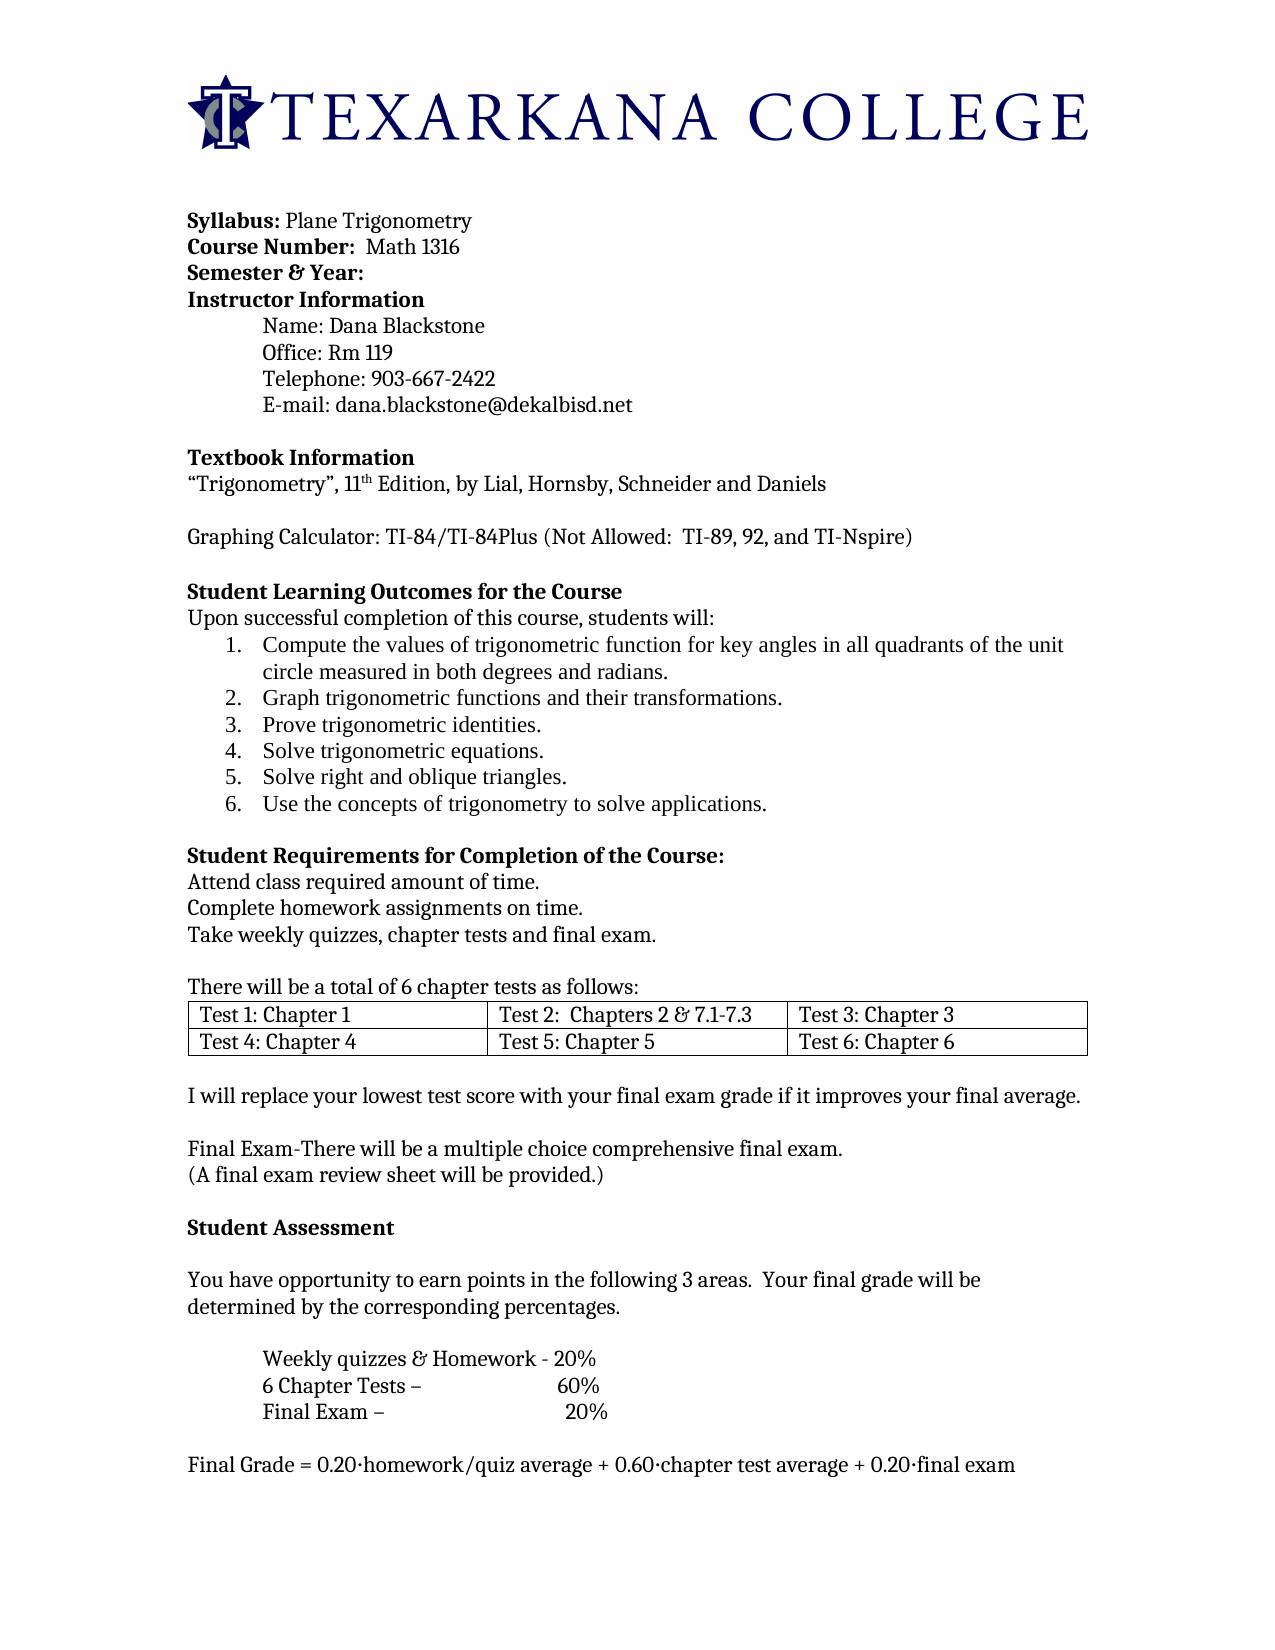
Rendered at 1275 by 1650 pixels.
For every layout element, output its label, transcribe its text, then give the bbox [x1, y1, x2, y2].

text “Trigonometry”, 11th Edition, by Lial, Hornsby, Schneider and Daniels [187, 471, 1087, 497]
list Compute the values of trigonometric function for key angles in all quadrants of the unit circle measured in both degrees and radians. [225, 632, 1087, 684]
text Name: Dana Blackstone Office: Rm 119 Telephone: 903-667-2422 E-mail: dana.blackstone@dekalbisd.net [187, 313, 1087, 445]
text You have opportunity to earn points in the following 3 areas. Your final grade will be determined by the corresponding percentages. [187, 1267, 1087, 1320]
list Use the concepts of trigonometry to solve applications. [225, 790, 1087, 816]
table_cell Test 5: Chapter 5 [488, 1029, 787, 1055]
text There will be a total of 6 chapter tests as follows: [187, 974, 1087, 1001]
table_header Test 2: Chapters 2 & 7.1-7.3 [488, 1002, 787, 1028]
list Graph trigonometric functions and their transformations. [225, 684, 1087, 711]
text Syllabus: Plane Trigonometry Course Number: Math 1316 Semester & Year: [187, 207, 1087, 287]
text Take weekly quizzes, chapter tests and final exam. [187, 921, 1087, 948]
list Solve right and oblique triangles. [225, 763, 1087, 790]
text Complete homework assignments on time. [187, 895, 1087, 921]
text Attend class required amount of time. [187, 869, 1087, 895]
table_cell Test 6: Chapter 6 [788, 1029, 1087, 1055]
picture [187, 75, 1088, 150]
text Final Exam-There will be a multiple choice comprehensive final exam. [187, 1135, 1087, 1162]
table_cell Test 4: Chapter 4 [189, 1029, 487, 1055]
text Textbook Information [187, 445, 1087, 471]
text Student Requirements for Completion of the Course: [187, 842, 1087, 869]
table_header Test 1: Chapter 1 [189, 1002, 487, 1028]
text Final Grade = 0.20homework/quiz average + 0.60chapter test average + 0.20final exam [187, 1452, 1087, 1479]
text Student Assessment [187, 1214, 1087, 1241]
text Instructor Information [187, 287, 1087, 313]
text Student Learning Outcomes for the Course [187, 579, 1087, 605]
text Graphing Calculator: TI-84/TI-84Plus (Not Allowed: TI-89, 92, and TI-Nspire) [187, 524, 1087, 579]
list Prove trigonometric identities. [225, 711, 1087, 737]
text I will replace your lowest test score with your final exam grade if it improves your final average. [187, 1083, 1087, 1109]
list Solve trigonometric equations. [225, 737, 1087, 763]
text Final Exam – 20% [187, 1399, 1087, 1425]
text Upon successful completion of this course, students will: [187, 605, 1087, 632]
text 6 Chapter Tests – 60% [187, 1373, 1087, 1399]
text (A final exam review sheet will be provided.) [187, 1162, 1087, 1188]
table_header Test 3: Chapter 3 [788, 1002, 1087, 1028]
text Weekly quizzes & Homework - 20% [187, 1346, 1087, 1373]
